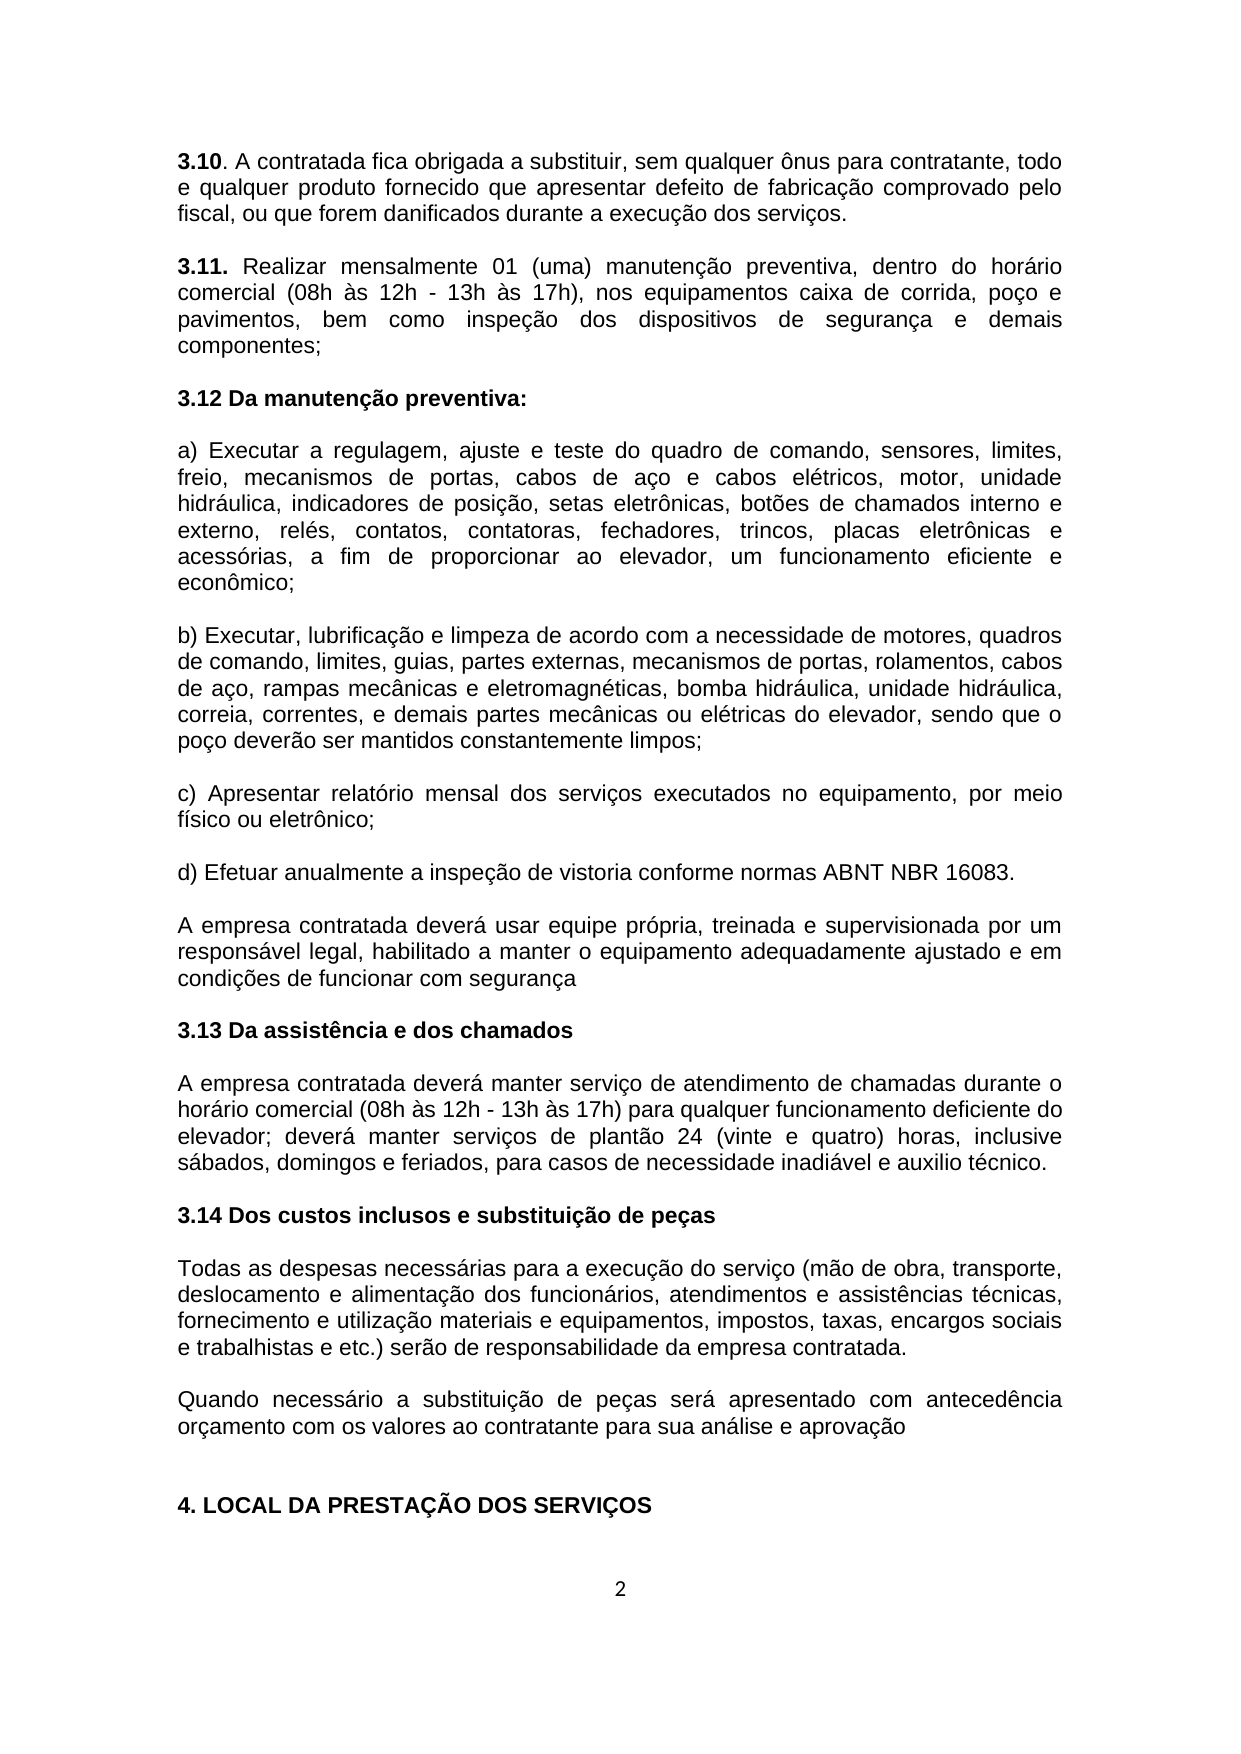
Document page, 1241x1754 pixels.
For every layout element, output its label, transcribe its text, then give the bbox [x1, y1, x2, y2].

text Quando necessário a substituição de peças será apresentado com antecedência orçamento com os valores ao contratante para sua análise e aprovação [177, 1386, 1063, 1439]
text a) Executar a regulagem, ajuste e teste do quadro de comando, sensores, limites, freio, mecanismos de portas, cabos de aço e cabos elétricos, motor, unidade hidráulica, indicadores de posição, setas eletrônicas, botões de chamados interno e externo, relés, contatos, contatoras, fechadores, trincos, placas eletrônicas e acessórias, a fim de proporcionar ao elevador, um funcionamento eficiente e econômico; [177, 437, 1063, 596]
text 4. LOCAL DA PRESTAÇÃO DOS SERVIÇOS [177, 1492, 1063, 1518]
text 3.10. A contratada fica obrigada a substituir, sem qualquer ônus para contratante, todo e qualquer produto fornecido que apresentar defeito de fabricação comprovado pelo fiscal, ou que forem danificados durante a execução dos serviços. [177, 148, 1063, 227]
text 3.12 Da manutenção preventiva: [177, 385, 1063, 411]
text A empresa contratada deverá manter serviço de atendimento de chamadas durante o horário comercial (08h às 12h - 13h às 17h) para qualquer funcionamento deficiente do elevador; deverá manter serviços de plantão 24 (vinte e quatro) horas, inclusive sábados, domingos e feriados, para casos de necessidade inadiável e auxilio técnico. [177, 1070, 1063, 1175]
text c) Apresentar relatório mensal dos serviços executados no equipamento, por meio físico ou eletrônico; [177, 780, 1063, 833]
text 3.13 Da assistência e dos chamados [177, 1017, 1063, 1044]
text 3.11. Realizar mensalmente 01 (uma) manutenção preventiva, dentro do horário comercial (08h às 12h - 13h às 17h), nos equipamentos caixa de corrida, poço e pavimentos, bem como inspeção dos dispositivos de segurança e demais componentes; [177, 253, 1063, 358]
text d) Efetuar anualmente a inspeção de vistoria conforme normas ABNT NBR 16083. [177, 859, 1063, 886]
text 3.14 Dos custos inclusos e substituição de peças [177, 1202, 1063, 1228]
text A empresa contratada deverá usar equipe própria, treinada e supervisionada por um responsável legal, habilitado a manter o equipamento adequadamente ajustado e em condições de funcionar com segurança [177, 912, 1063, 991]
text b) Executar, lubrificação e limpeza de acordo com a necessidade de motores, quadros de comando, limites, guias, partes externas, mecanismos de portas, rolamentos, cabos de aço, rampas mecânicas e eletromagnéticas, bomba hidráulica, unidade hidráulica, correia, correntes, e demais partes mecânicas ou elétricas do elevador, sendo que o poço deverão ser mantidos constantemente limpos; [177, 622, 1063, 754]
text Todas as despesas necessárias para a execução do serviço (mão de obra, transporte, deslocamento e alimentação dos funcionários, atendimentos e assistências técnicas, fornecimento e utilização materiais e equipamentos, impostos, taxas, encargos sociais e trabalhistas e etc.) serão de responsabilidade da empresa contratada. [177, 1254, 1063, 1360]
